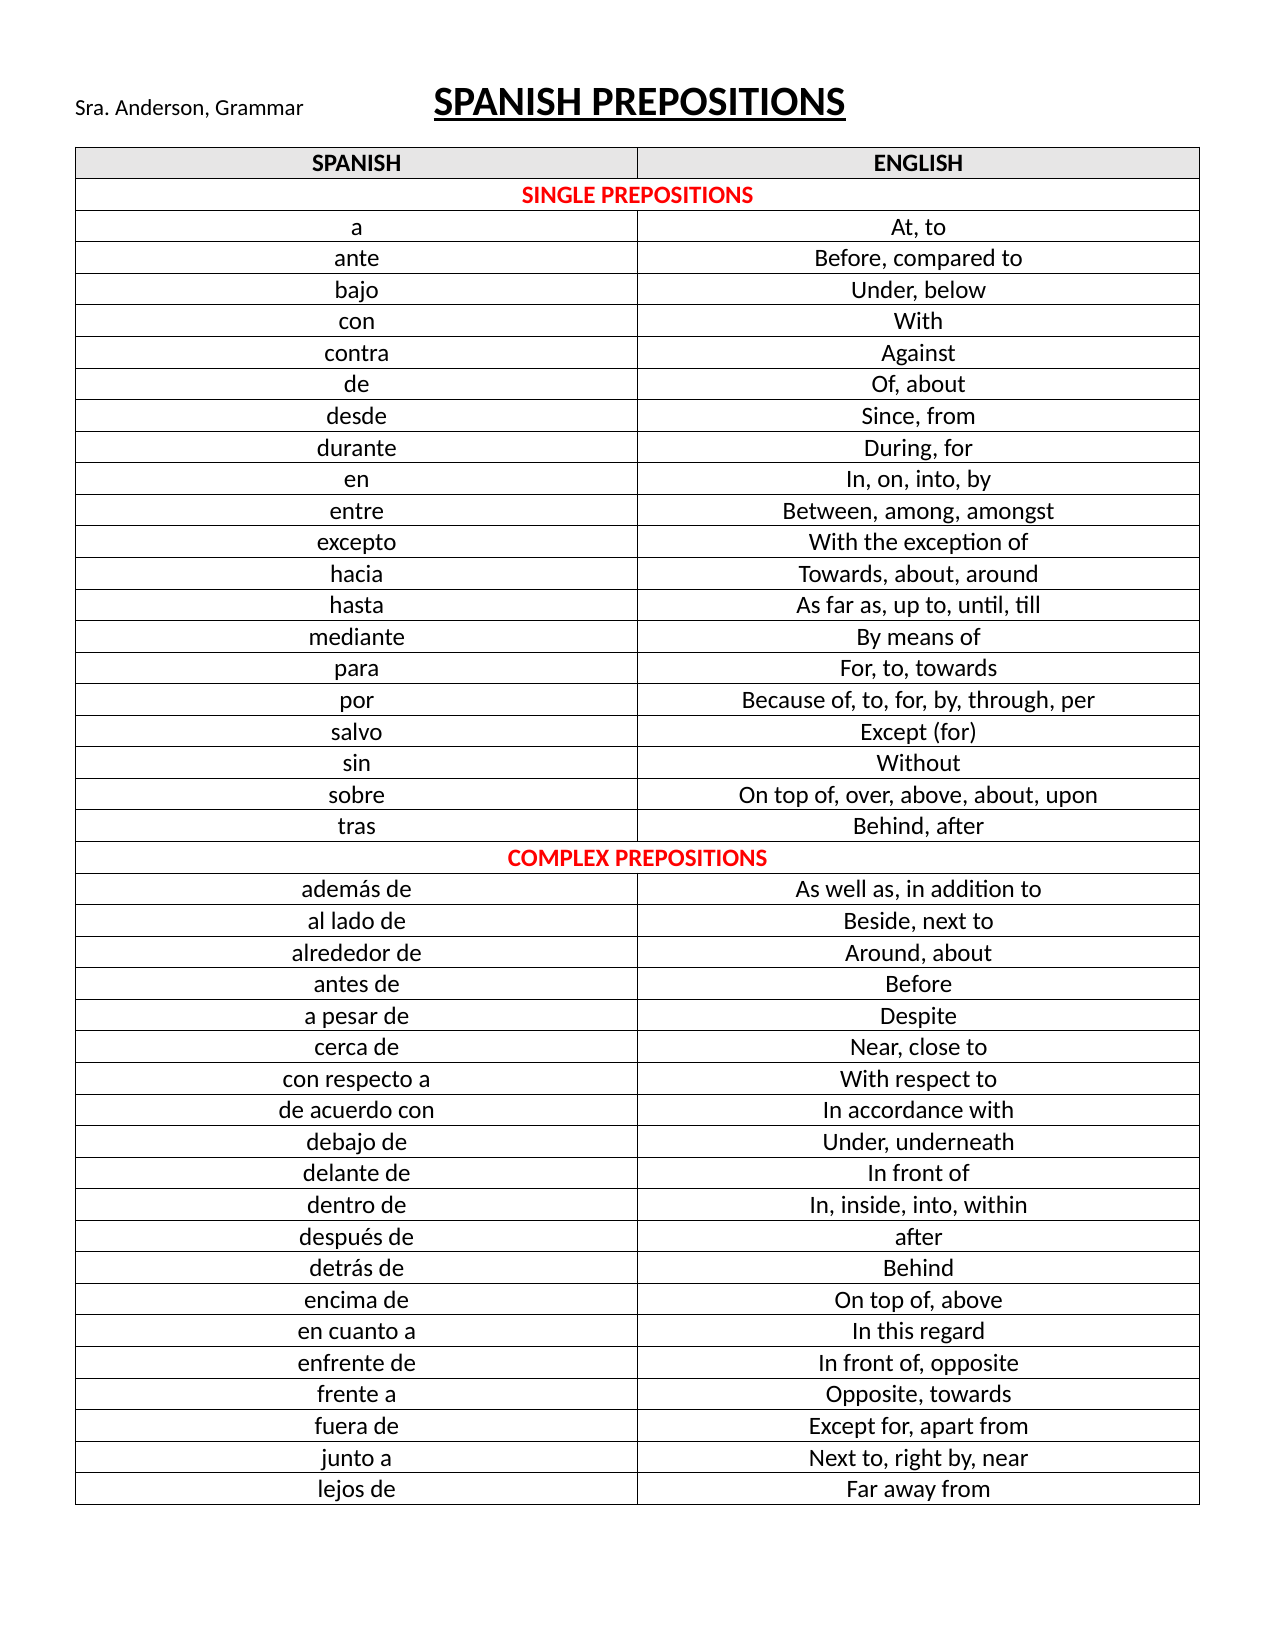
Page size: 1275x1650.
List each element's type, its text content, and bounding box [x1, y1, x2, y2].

table_cell al lado de [76, 905, 637, 936]
table_cell For, to, towards [638, 653, 1199, 683]
table_cell During, for [638, 432, 1199, 462]
table_cell Without [638, 747, 1199, 778]
table_cell a pesar de [76, 1000, 637, 1030]
table_cell alrededor de [76, 937, 637, 967]
table_cell Between, among, amongst [638, 495, 1199, 525]
table_cell With respect to [638, 1063, 1199, 1093]
table_header SPANISH [76, 148, 637, 178]
table_cell debajo de [76, 1126, 637, 1157]
table_cell ante [76, 242, 637, 273]
table_cell frente a [76, 1379, 637, 1409]
table_cell de acuerdo con [76, 1095, 637, 1125]
table_cell además de [76, 874, 637, 904]
table_cell after [638, 1221, 1199, 1251]
table_cell Against [638, 337, 1199, 367]
table_cell Except for, apart from [638, 1410, 1199, 1441]
table_cell por [76, 684, 637, 715]
table_cell a [76, 211, 637, 241]
table_cell COMPLEX PREPOSITIONS [76, 842, 1199, 872]
table_cell Since, from [638, 400, 1199, 431]
table_cell On top of, above [638, 1284, 1199, 1314]
table_cell lejos de [76, 1473, 637, 1504]
table_cell In, on, into, by [638, 463, 1199, 494]
table_cell At, to [638, 211, 1199, 241]
table_cell Near, close to [638, 1031, 1199, 1062]
table_cell Far away from [638, 1473, 1199, 1504]
table_cell sin [76, 747, 637, 778]
table_cell Behind, after [638, 810, 1199, 841]
table_cell después de [76, 1221, 637, 1251]
table_cell Of, about [638, 369, 1199, 399]
table_cell para [76, 653, 637, 683]
table_cell In accordance with [638, 1095, 1199, 1125]
table_cell Before, compared to [638, 242, 1199, 273]
table_cell sobre [76, 779, 637, 809]
table_cell con [76, 305, 637, 336]
table_cell In front of [638, 1158, 1199, 1188]
table_header ENGLISH [638, 148, 1199, 178]
table_cell Before [638, 968, 1199, 999]
table_cell enfrente de [76, 1347, 637, 1377]
table_cell With the exception of [638, 526, 1199, 557]
table_cell durante [76, 432, 637, 462]
table_cell hasta [76, 590, 637, 620]
table_cell en cuanto a [76, 1315, 637, 1346]
table_cell Next to, right by, near [638, 1442, 1199, 1472]
table_cell antes de [76, 968, 637, 999]
table_cell Beside, next to [638, 905, 1199, 936]
table_cell By means of [638, 621, 1199, 652]
table_cell mediante [76, 621, 637, 652]
table_cell en [76, 463, 637, 494]
table_cell In front of, opposite [638, 1347, 1199, 1377]
table_cell Because of, to, for, by, through, per [638, 684, 1199, 715]
table_cell fuera de [76, 1410, 637, 1441]
table_cell Except (for) [638, 716, 1199, 746]
table_cell Despite [638, 1000, 1199, 1030]
table_cell In, inside, into, within [638, 1189, 1199, 1220]
table_cell de [76, 369, 637, 399]
table_cell cerca de [76, 1031, 637, 1062]
table_cell detrás de [76, 1252, 637, 1283]
table_cell desde [76, 400, 637, 431]
table_cell encima de [76, 1284, 637, 1314]
table_cell On top of, over, above, about, upon [638, 779, 1199, 809]
table_cell junto a [76, 1442, 637, 1472]
table_cell With [638, 305, 1199, 336]
table_cell delante de [76, 1158, 637, 1188]
table_cell dentro de [76, 1189, 637, 1220]
table_cell Behind [638, 1252, 1199, 1283]
table_cell Around, about [638, 937, 1199, 967]
table_cell hacia [76, 558, 637, 588]
table_cell As well as, in addition to [638, 874, 1199, 904]
table_cell tras [76, 810, 637, 841]
table_cell entre [76, 495, 637, 525]
table_cell bajo [76, 274, 637, 304]
table_cell Under, below [638, 274, 1199, 304]
table_cell Under, underneath [638, 1126, 1199, 1157]
table_cell con respecto a [76, 1063, 637, 1093]
table_cell In this regard [638, 1315, 1199, 1346]
text Sra. Anderson, Grammar SPANISH PREPOSITIONS [75, 75, 1200, 126]
table_cell excepto [76, 526, 637, 557]
table_cell As far as, up to, until, till [638, 590, 1199, 620]
table_cell Opposite, towards [638, 1379, 1199, 1409]
table_cell SINGLE PREPOSITIONS [76, 179, 1199, 210]
table_cell Towards, about, around [638, 558, 1199, 588]
table_cell contra [76, 337, 637, 367]
table_cell salvo [76, 716, 637, 746]
